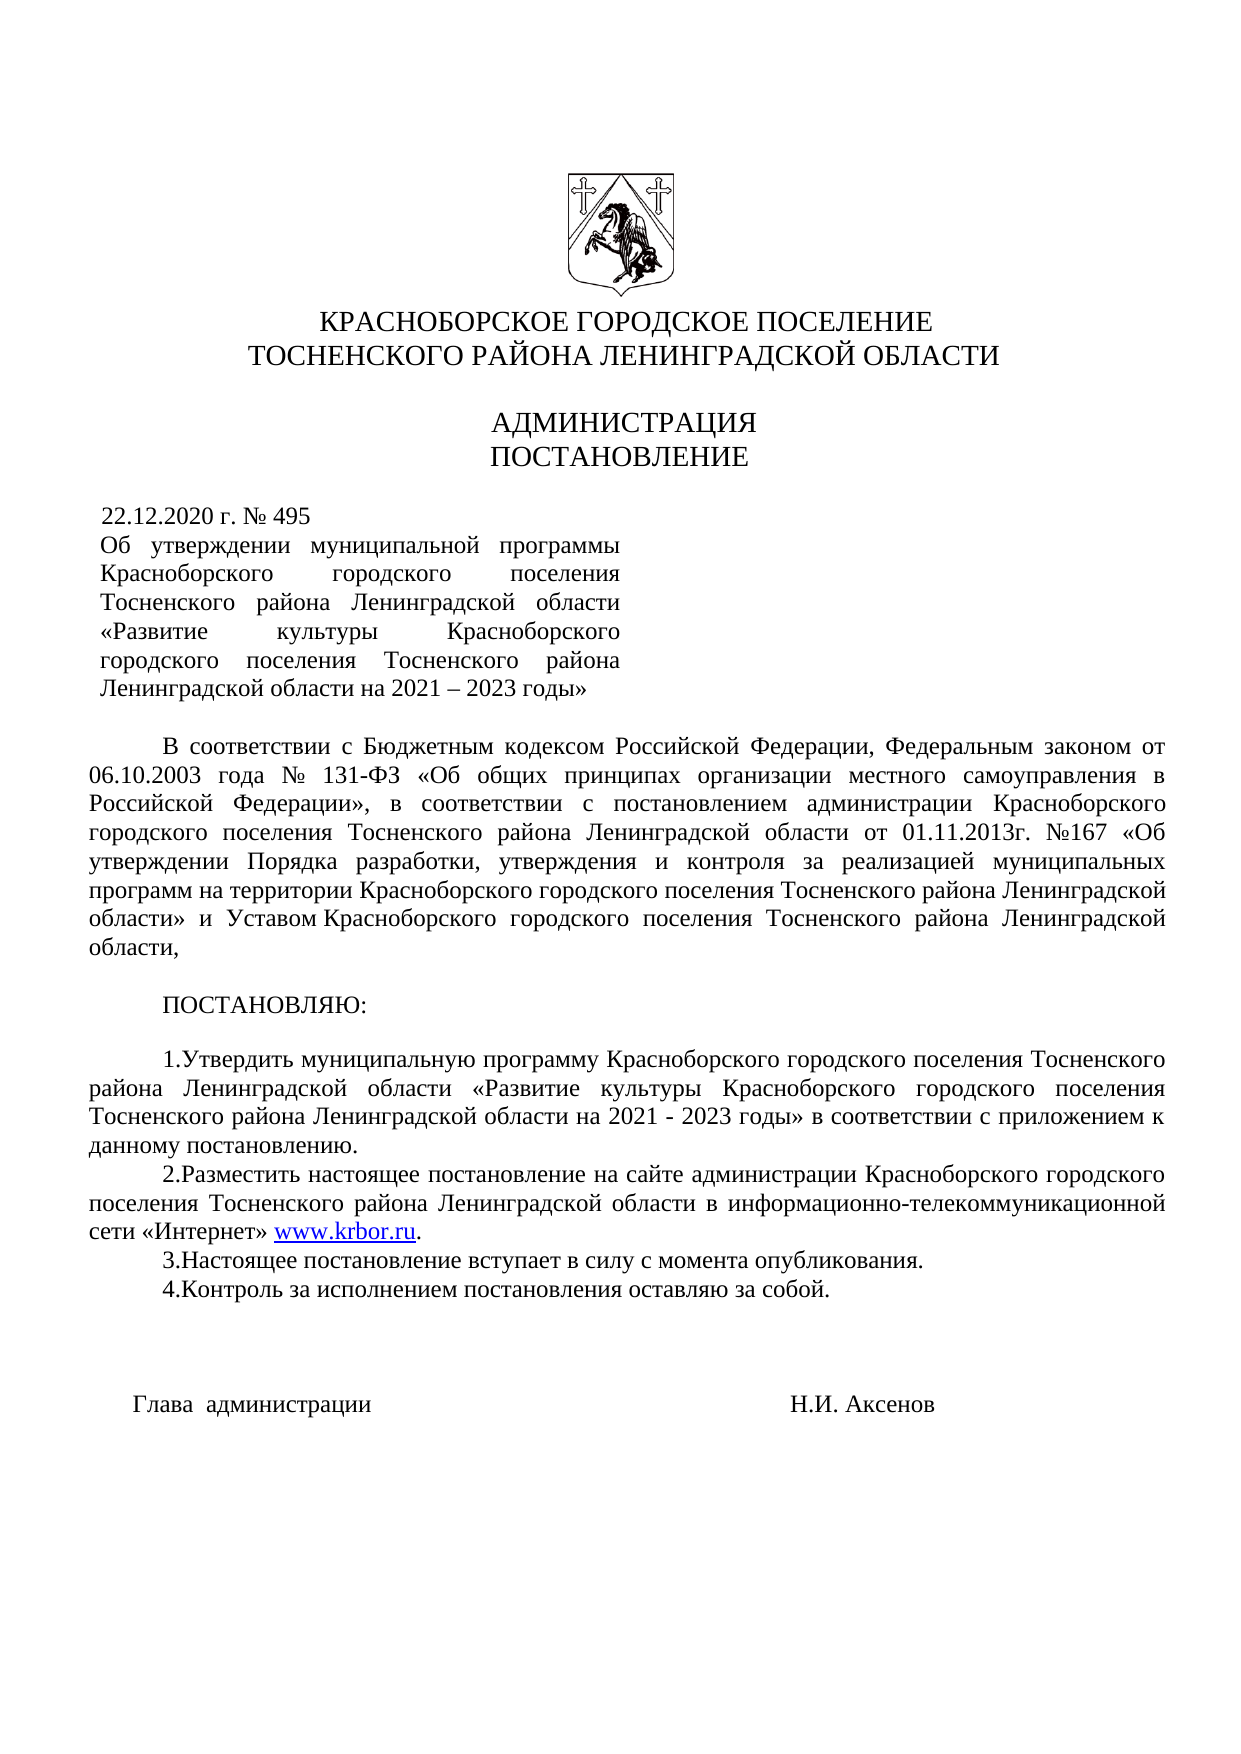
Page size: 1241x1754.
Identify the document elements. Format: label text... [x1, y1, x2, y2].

text ПОСТАНОВЛЯЮ: [89, 990, 1166, 1018]
text Глава администрации Н.И. Аксенов [89, 1389, 1166, 1418]
text 3.Настоящее постановление вступает в силу с момента опубликования. [89, 1245, 1166, 1274]
text 2.Разместить настоящее постановление на сайте администрации Красноборского городского поселения Тосненского района Ленинградской области в информационно-телекоммуникационной сети «Интернет» www.krbor.ru. [89, 1159, 1166, 1245]
picture [560, 173, 680, 299]
table_header Об утверждении муниципальной программы Красноборского городского поселения Тосненского района Ленинградской области «Развитие культуры Красноборского городского поселения Тосненского района Ленинградской области на 2021 – 2023 годы» [89, 530, 631, 702]
text В соответствии с Бюджетным кодексом Российской Федерации, Федеральным законом от 06.10.2003 года № 131-ФЗ «Об общих принципах организации местного самоуправления в Российской Федерации», в соответствии с постановлением администрации Красноборского городского поселения Тосненского района Ленинградской области от 01.11.2013г. №167 «Об утверждении Порядка разработки, утверждения и контроля за реализацией муниципальных программ на территории Красноборского городского поселения Тосненского района Ленинградской области» и Уставом Красноборского городского поселения Тосненского района Ленинградской области, [89, 731, 1166, 961]
text АДМИНИСТРАЦИЯ [89, 405, 1166, 439]
text 22.12.2020 г. № 495 [89, 501, 1166, 530]
text КРАСНОБОРСКОЕ ГОРОДСКОЕ ПОСЕЛЕНИЕ ТОСНЕНСКОГО РАЙОНА ЛЕНИНГРАДСКОЙ ОБЛАСТИ [89, 304, 1166, 372]
text ПОСТАНОВЛЕНИЕ [89, 439, 1166, 472]
text 4.Контроль за исполнением постановления оставляю за собой. [89, 1274, 1166, 1303]
text 1.Утвердить муниципальную программу Красноборского городского поселения Тосненского района Ленинградской области «Развитие культуры Красноборского городского поселения Тосненского района Ленинградской области на 2021 - 2023 годы» в соответствии с приложением к данному постановлению. [89, 1044, 1166, 1159]
